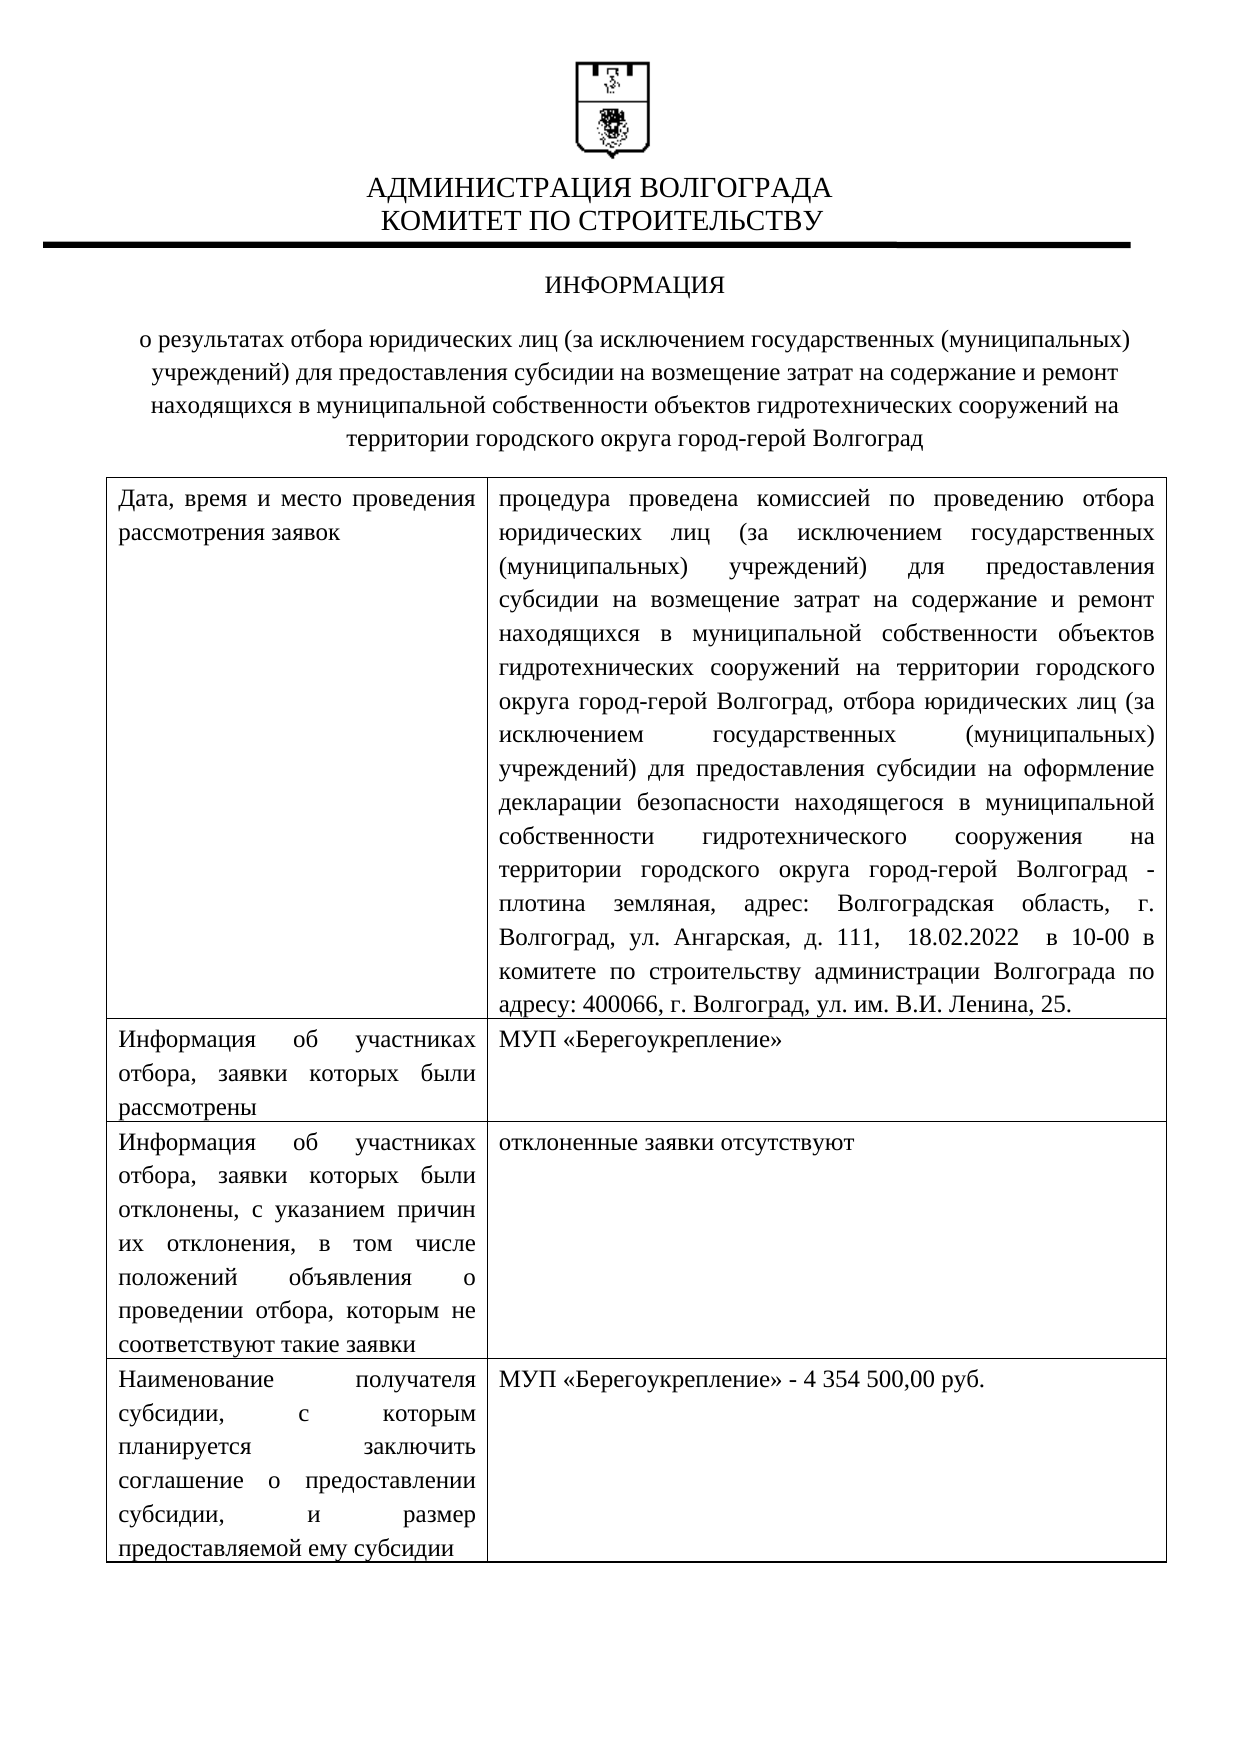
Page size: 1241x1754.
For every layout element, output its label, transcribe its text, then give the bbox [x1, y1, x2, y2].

table_cell Информация об участниках отбора, заявки которых были отклонены, с указанием причин их отклонения, в том числе положений объявления о проведении отбора, которым не соответствуют такие заявки [107, 1122, 487, 1358]
text о результатах отбора юридических лиц (за исключением государственных (муниципальных) учреждений) для предоставления субсидии на возмещение затрат на содержание и ремонт находящихся в муниципальной собственности объектов гидротехнических сооружений на территории городского округа город-герой Волгоград [118, 324, 1152, 452]
text ИНФОРМАЦИЯ [118, 271, 1152, 299]
table_cell Наименование получателя субсидии, с которым планируется заключить соглашение о предоставлении субсидии, и размер предоставляемой ему субсидии [107, 1359, 487, 1561]
table_cell Информация об участниках отбора, заявки которых были рассмотрены [107, 1019, 487, 1121]
table_header Дата, время и место проведения рассмотрения заявок [107, 478, 487, 1018]
table_cell отклоненные заявки отсутствуют [488, 1122, 1166, 1358]
table_header процедура проведена комиссией по проведению отбора юридических лиц (за исключением государственных (муниципальных) учреждений) для предоставления субсидии на возмещение затрат на содержание и ремонт находящихся в муниципальной собственности объектов гидротехнических сооружений на территории городского округа город-герой Волгоград, отбора юридических лиц (за исключением государственных (муниципальных) учреждений) для предоставления субсидии на оформление декларации безопасности находящегося в муниципальной собственности гидротехнического сооружения на территории городского округа город-герой Волгоград - плотина земляная, адрес: Волгоградская область, г. Волгоград, ул. Ангарская, д. 111, 18.02.2022 в 10-00 в комитете по строительству администрации Волгограда по адресу: 400066, г. Волгоград, ул. им. В.И. Ленина, 25. [488, 478, 1166, 1018]
table_cell МУП «Берегоукрепление» - 4 354 500,00 руб. [488, 1359, 1166, 1561]
text КОМИТЕТ ПО СТРОИТЕЛЬСТВУ [118, 203, 1152, 237]
table_cell МУП «Берегоукрепление» [488, 1019, 1166, 1121]
text АДМИНИСТРАЦИЯ ВОЛГОГРАДА [118, 170, 1152, 203]
